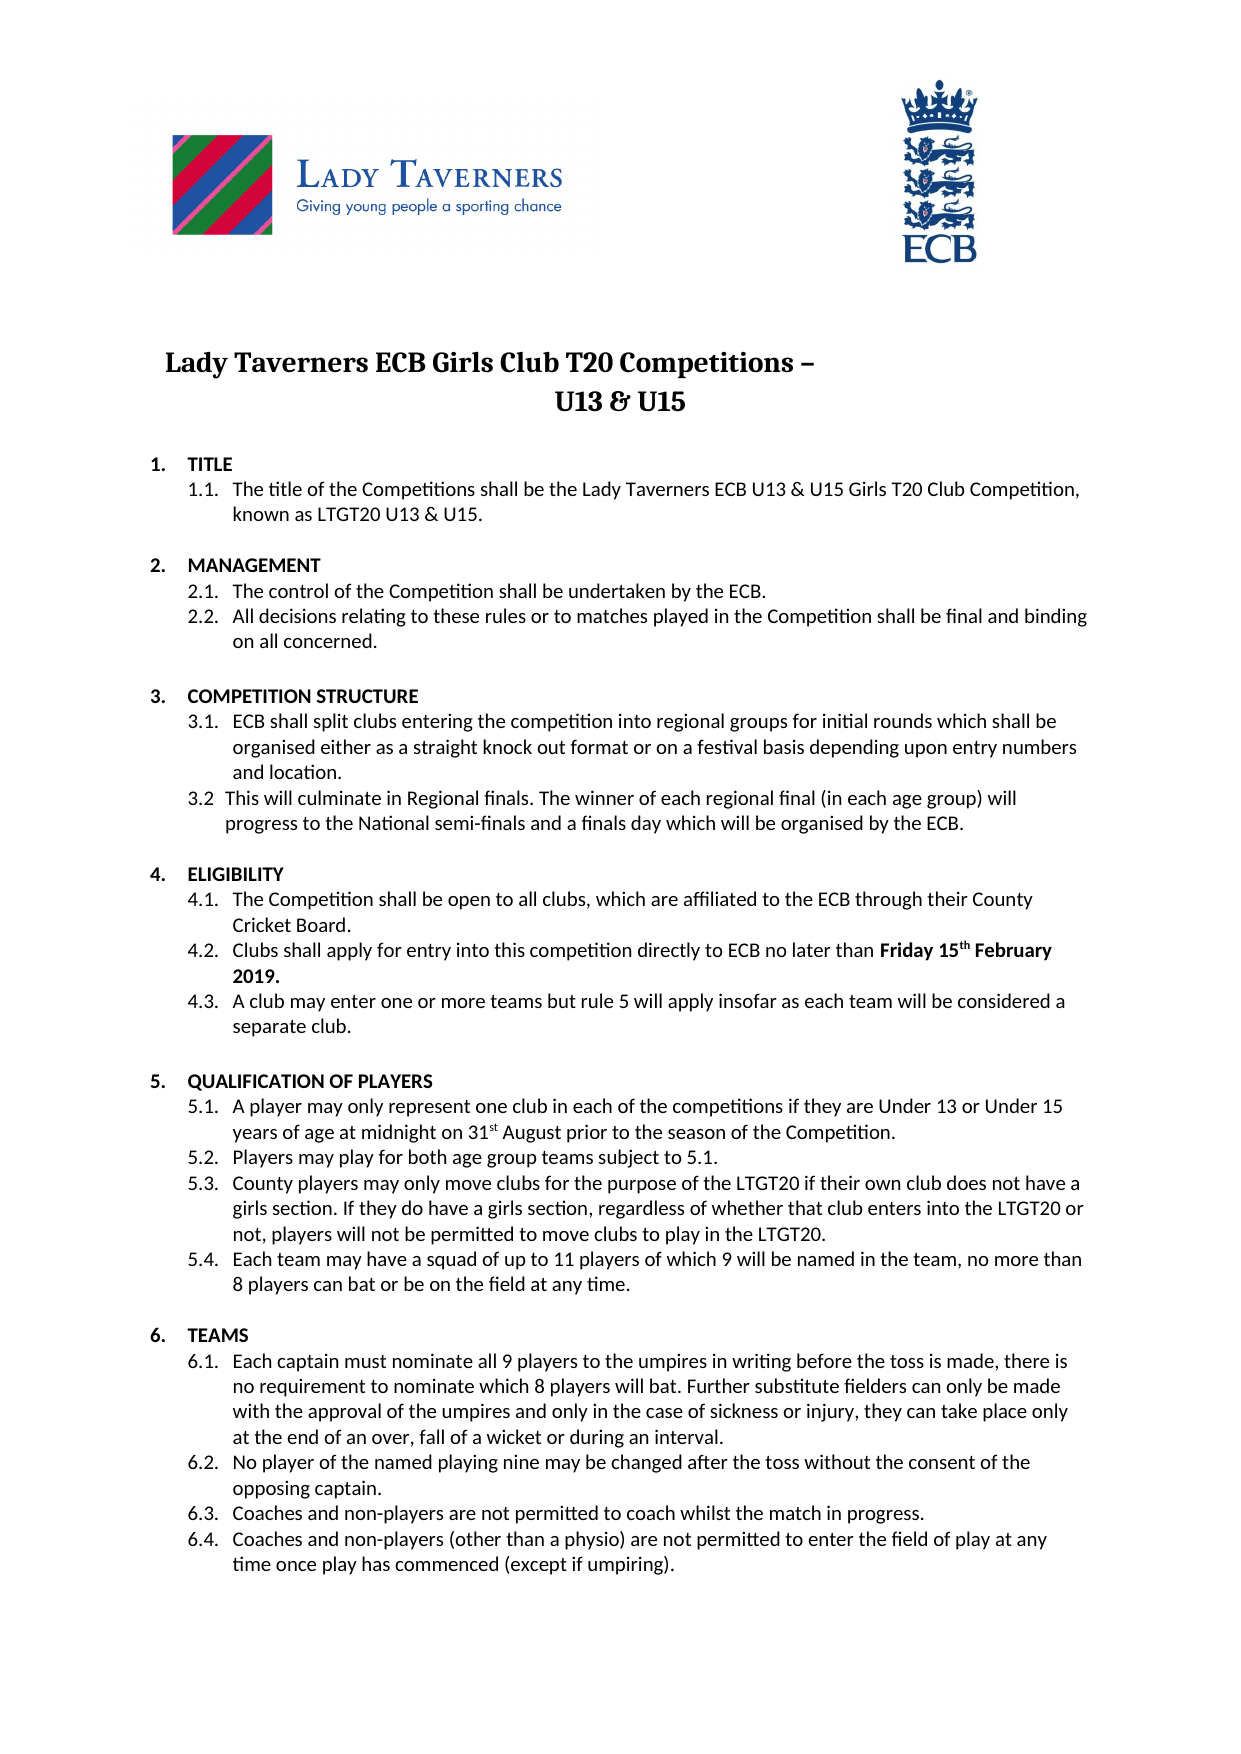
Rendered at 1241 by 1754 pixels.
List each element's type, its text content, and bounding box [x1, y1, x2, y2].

list A club may enter one or more teams but rule 5 will apply insofar as each team will be considered a separate club. [187, 988, 1090, 1039]
list Clubs shall apply for entry into this competition directly to ECB no later than Friday 15th February 2019. [187, 937, 1090, 988]
list The control of the Competition shall be undertaken by the ECB. [187, 578, 1090, 603]
list Each captain must nominate all 9 players to the umpires in writing before the toss is made, there is no requirement to nominate which 8 players will bat. Further substitute fielders can only be made with the approval of the umpires and only in the case of sickness or injury, they can take place only at the end of an over, fall of a wicket or during an interval. [187, 1348, 1090, 1449]
list The title of the Competitions shall be the Lady Taverners ECB U13 & U15 Girls T20 Club Competition, known as LTGT20 U13 & U15. [187, 476, 1090, 527]
list County players may only move clubs for the purpose of the LTGT20 if their own club does not have a girls section. If they do have a girls section, regardless of whether that club enters into the LTGT20 or not, players will not be permitted to move clubs to play in the LTGT20. [187, 1170, 1090, 1246]
list All decisions relating to these rules or to matches played in the Competition shall be final and binding on all concerned. [187, 603, 1090, 654]
list The Competition shall be open to all clubs, which are affiliated to the ECB through their County Cricket Board. [187, 887, 1090, 937]
list COMPETITION STRUCTURE [150, 683, 1090, 709]
list A player may only represent one club in each of the competitions if they are Under 13 or Under 15 years of age at midnight on 31st August prior to the season of the Competition. [187, 1094, 1090, 1144]
list QUALIFICATION OF PLAYERS [150, 1068, 1090, 1094]
list MANAGEMENT [150, 552, 1090, 578]
list Coaches and non-players (other than a physio) are not permitted to enter the field of play at any time once play has commenced (except if umpiring). [187, 1526, 1090, 1577]
picture [128, 95, 603, 261]
text 3.2 This will culminate in Regional finals. The winner of each regional final (in each age group) will progress to the National semi-finals and a finals day which will be organised by the ECB. [187, 785, 1090, 836]
list Each team may have a squad of up to 11 players of which 9 will be named in the team, no more than 8 players can bat or be on the field at any time. [187, 1246, 1090, 1297]
subtitle Lady Taverners ECB Girls Club T20 Competitions – U13 & U15 [150, 346, 1090, 418]
list No player of the named playing nine may be changed after the toss without the consent of the opposing captain. [187, 1449, 1090, 1500]
list Players may play for both age group teams subject to 5.1. [187, 1144, 1090, 1170]
list ELIGIBILITY [150, 861, 1090, 887]
picture [847, 18, 1026, 322]
list TITLE [150, 451, 1090, 476]
list ECB shall split clubs entering the competition into regional groups for initial rounds which shall be organised either as a straight knock out format or on a festival basis depending upon entry numbers and location. [187, 709, 1090, 785]
list TEAMS [150, 1322, 1090, 1348]
list Coaches and non-players are not permitted to coach whilst the match in progress. [187, 1500, 1090, 1526]
